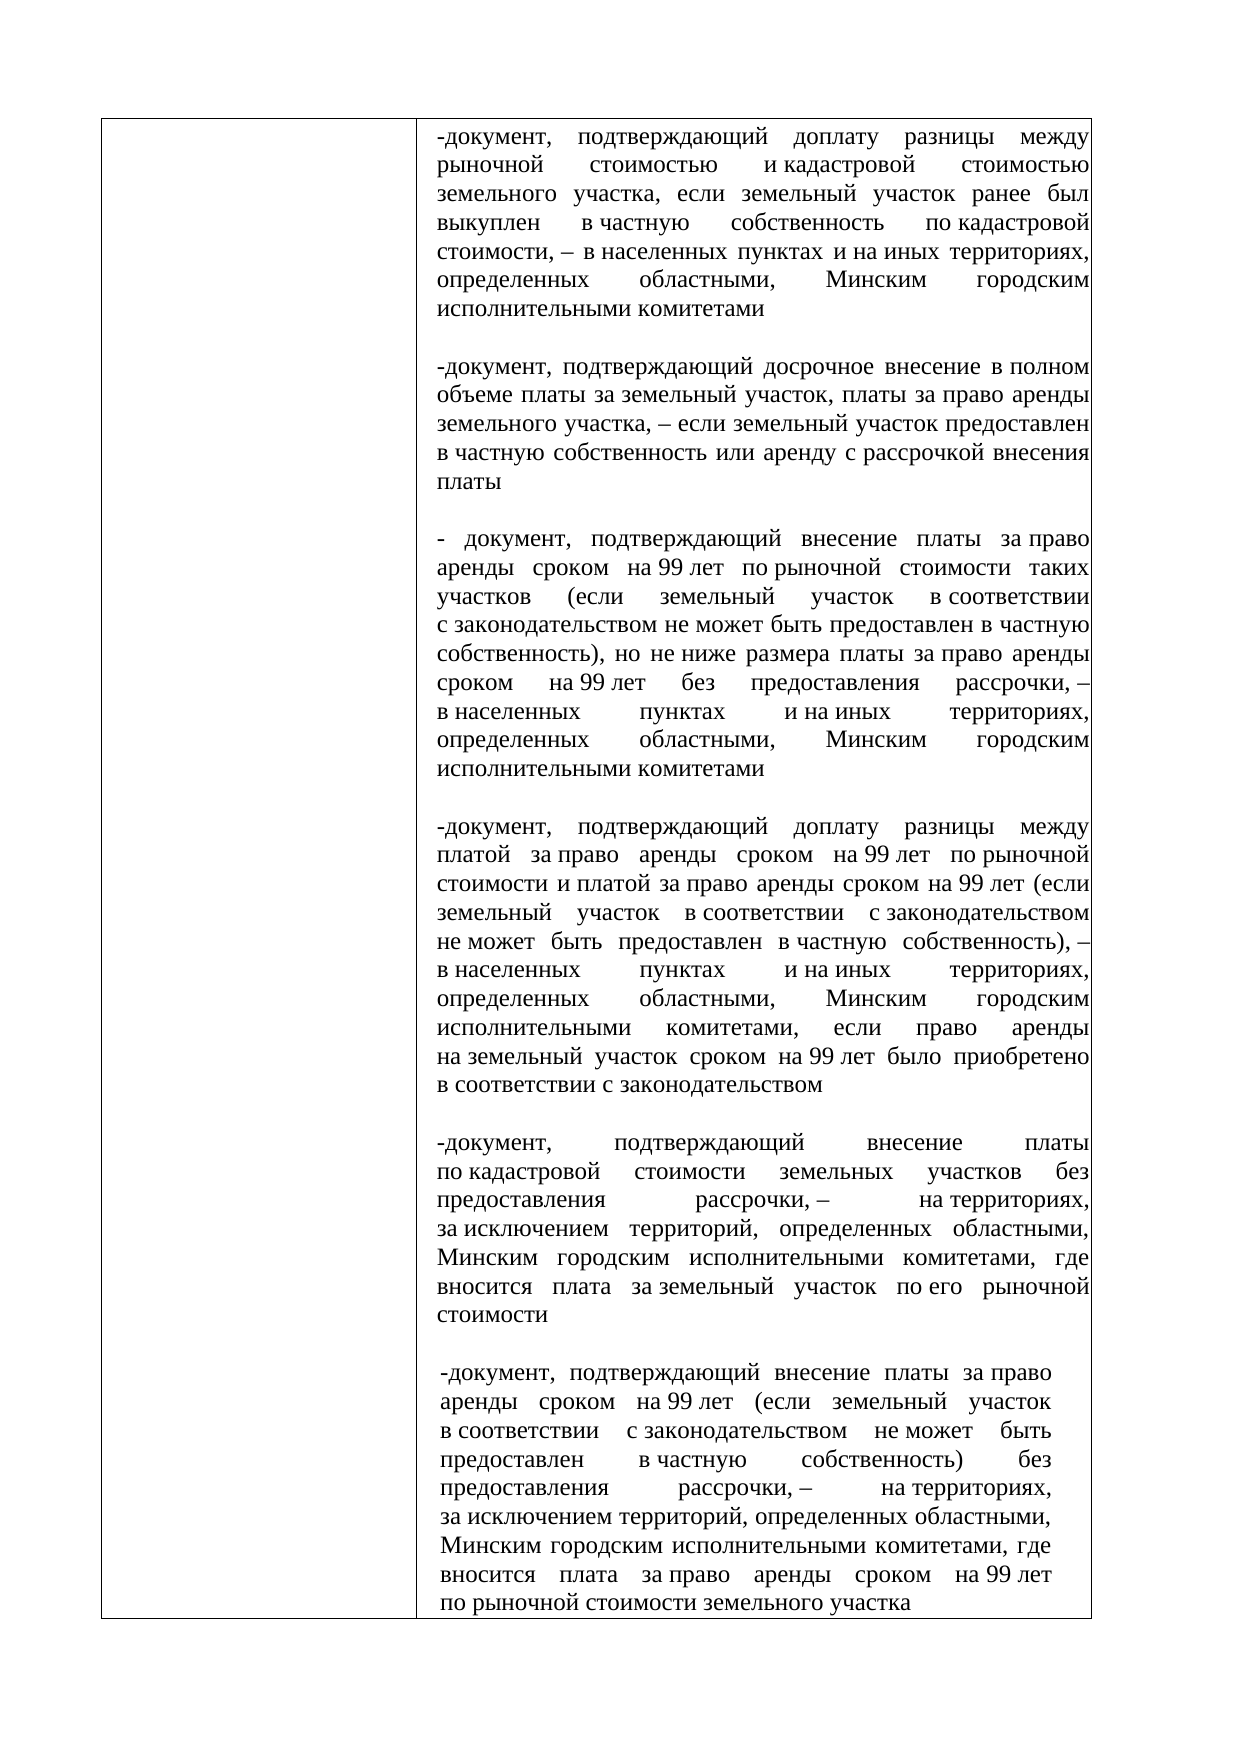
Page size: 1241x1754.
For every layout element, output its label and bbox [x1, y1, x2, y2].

table_cell [102, 119, 416, 1618]
table_cell [417, 119, 1091, 1618]
